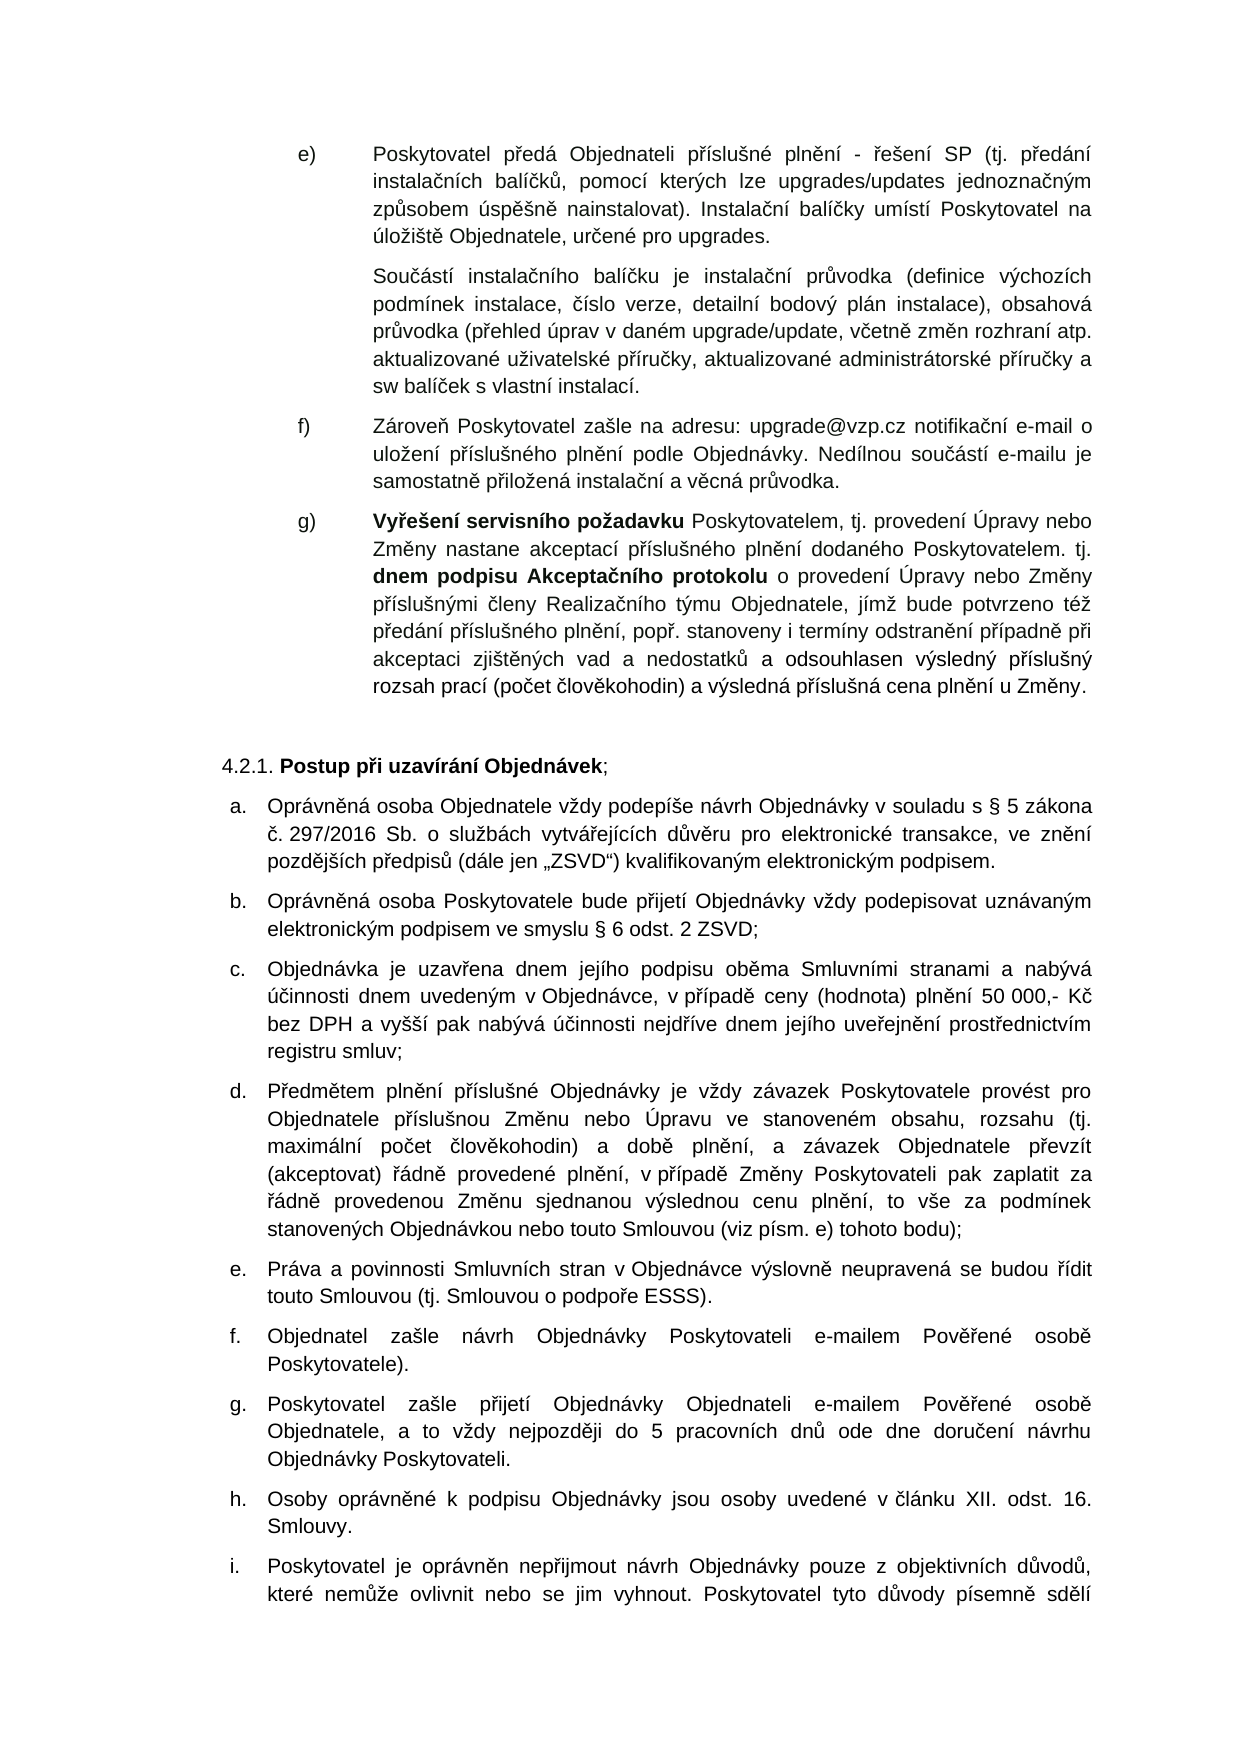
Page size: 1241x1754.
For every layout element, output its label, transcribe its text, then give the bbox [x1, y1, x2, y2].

list Objednatel zašle návrh Objednávky Poskytovateli e-mailem Pověřené osobě Poskytovatele). [229, 1324, 1092, 1376]
list Předmětem plnění příslušné Objednávky je vždy závazek Poskytovatele provést pro Objednatele příslušnou Změnu nebo Úpravu ve stanoveném obsahu, rozsahu (tj. maximální počet člověkohodin) a době plnění, a závazek Objednatele převzít (akceptovat) řádně provedené plnění, v případě Změny Poskytovateli pak zaplatit za řádně provedenou Změnu sjednanou výslednou cenu plnění, to vše za podmínek stanovených Objednávkou nebo touto Smlouvou (viz písm. e) tohoto bodu); [229, 1079, 1092, 1241]
list Práva a povinnosti Smluvních stran v Objednávce výslovně neupravená se budou řídit touto Smlouvou (tj. Smlouvou o podpoře ESSS). [229, 1257, 1092, 1308]
list Oprávněná osoba Objednatele vždy podepíše návrh Objednávky v souladu s § 5 zákona č. 297/2016 Sb. o službách vytvářejících důvěru pro elektronické transakce, ve znění pozdějších předpisů (dále jen „ZSVD“) kvalifikovaným elektronickým podpisem. [229, 794, 1092, 873]
list Oprávněná osoba Poskytovatele bude přijetí Objednávky vždy podepisovat uznávaným elektronickým podpisem ve smyslu § 6 odst. 2 ZSVD; [229, 889, 1092, 941]
list Vyřešení servisního požadavku Poskytovatelem, tj. provedení Úpravy nebo Změny nastane akceptací příslušného plnění dodaného Poskytovatelem. tj. dnem podpisu Akceptačního protokolu o provedení Úpravy nebo Změny příslušnými členy Realizačního týmu Objednatele, jímž bude potvrzeno též předání příslušného plnění, popř. stanoveny i termíny odstranění případně při akceptaci zjištěných vad a nedostatků a odsouhlasen výsledný příslušný rozsah prací (počet člověkohodin) a výsledná příslušná cena plnění u Změny. [298, 509, 1092, 698]
text 4.2.1. Postup při uzavírání Objednávek; [148, 754, 1092, 778]
list Součástí instalačního balíčku je instalační průvodka (definice výchozích podmínek instalace, číslo verze, detailní bodový plán instalace), obsahová průvodka (přehled úprav v daném upgrade/update, včetně změn rozhraní atp. aktualizované uživatelské příručky, aktualizované administrátorské příručky a sw balíček s vlastní instalací. [373, 264, 1093, 398]
list Objednávka je uzavřena dnem jejího podpisu oběma Smluvními stranami a nabývá účinnosti dnem uvedeným v Objednávce, v případě ceny (hodnota) plnění 50 000,- Kč bez DPH a vyšší pak nabývá účinnosti nejdříve dnem jejího uveřejnění prostřednictvím registru smluv; [229, 957, 1092, 1063]
list Poskytovatel předá Objednateli příslušné plnění - řešení SP (tj. předání instalačních balíčků, pomocí kterých lze upgrades/updates jednoznačným způsobem úspěšně nainstalovat). Instalační balíčky umístí Poskytovatel na úložiště Objednatele, určené pro upgrades. [298, 142, 1093, 248]
list Zároveň Poskytovatel zašle na adresu: upgrade@vzp.cz notifikační e-mail o uložení příslušného plnění podle Objednávky. Nedílnou součástí e-mailu je samostatně přiložená instalační a věcná průvodka. [298, 414, 1093, 493]
list Poskytovatel zašle přijetí Objednávky Objednateli e-mailem Pověřené osobě Objednatele, a to vždy nejpozději do 5 pracovních dnů ode dne doručení návrhu Objednávky Poskytovateli. [229, 1392, 1092, 1471]
list Osoby oprávněné k podpisu Objednávky jsou osoby uvedené v článku XII. odst. 16. Smlouvy. [229, 1487, 1092, 1538]
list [229, 1554, 1092, 1606]
